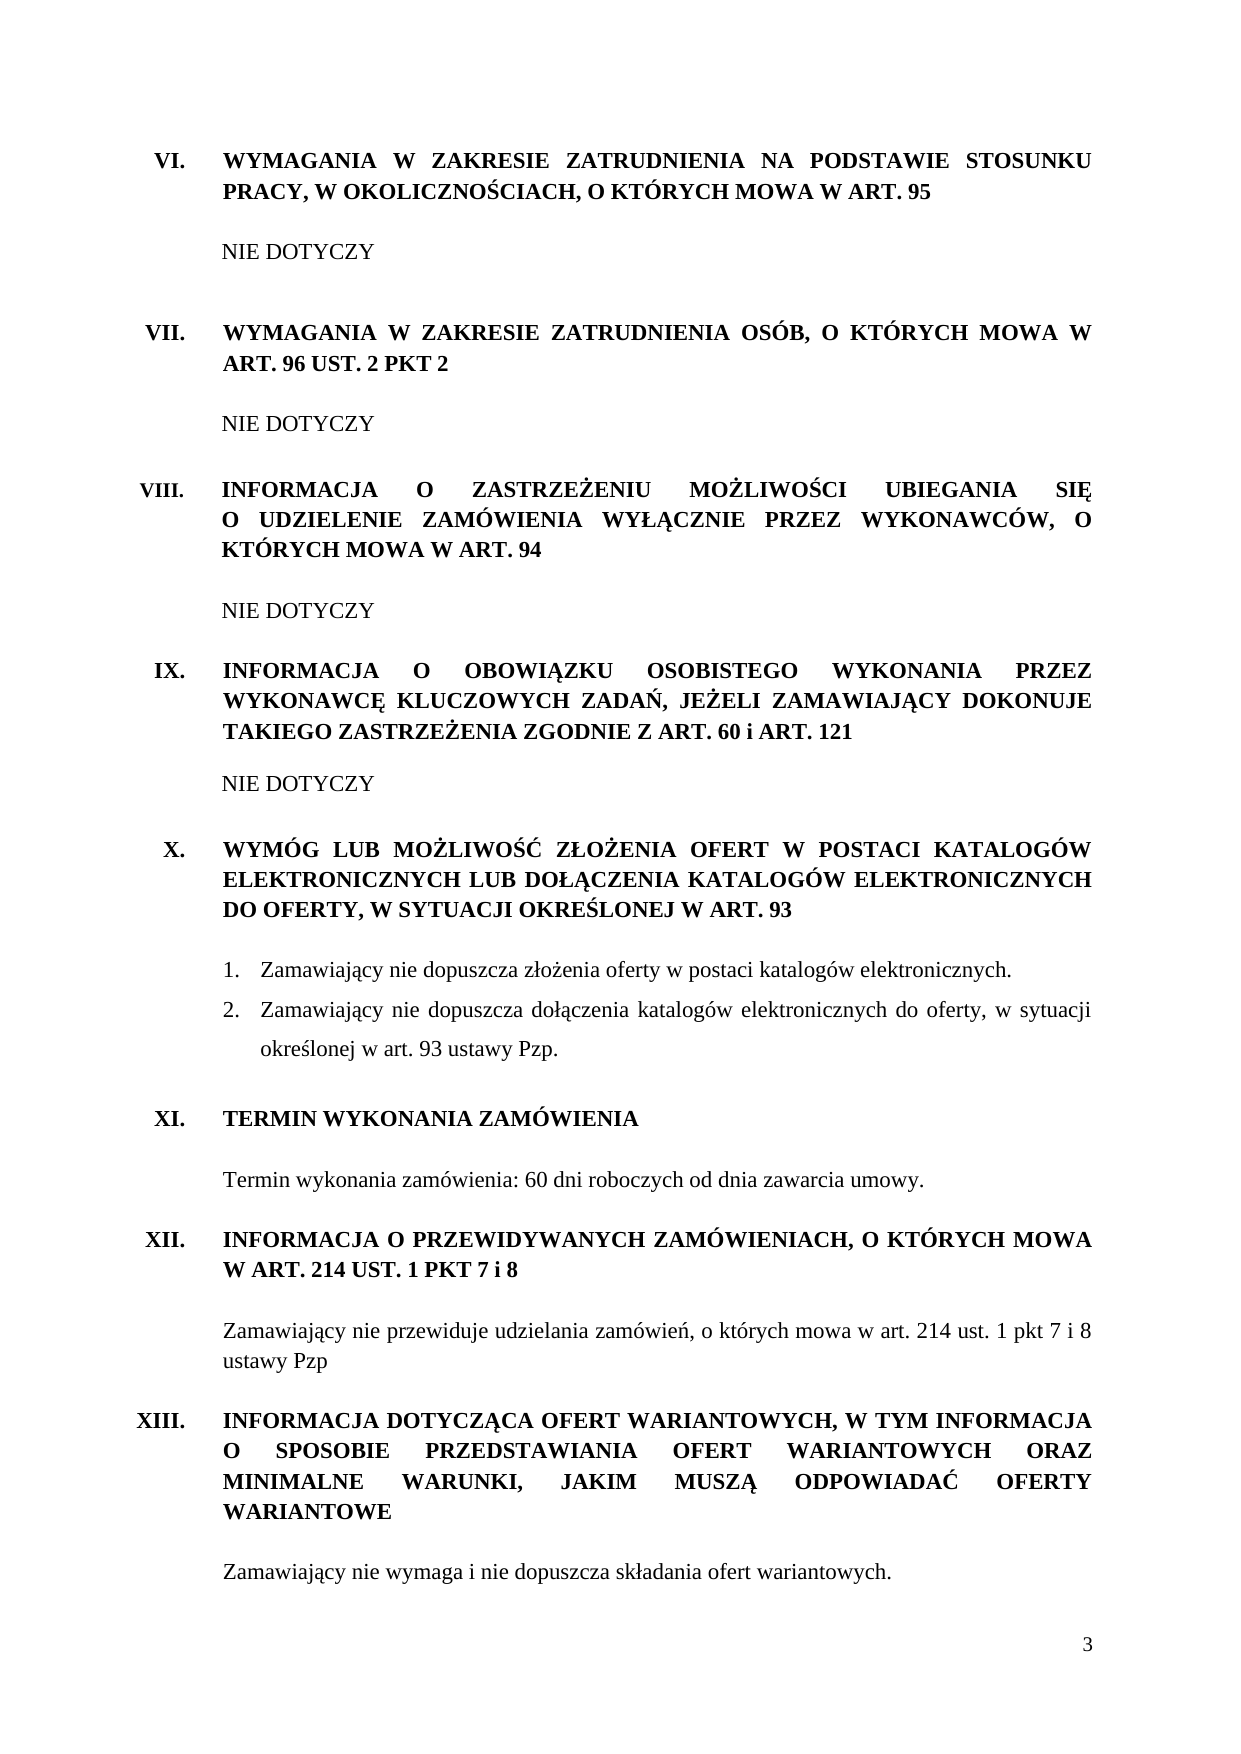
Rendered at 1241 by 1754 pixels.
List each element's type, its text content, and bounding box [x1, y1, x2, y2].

list INFORMACJA O OBOWIĄZKU OSOBISTEGO WYKONANIA PRZEZ WYKONAWCĘ KLUCZOWYCH ZADAŃ, JEŻELI ZAMAWIAJĄCY DOKONUJE TAKIEGO ZASTRZEŻENIA ZGODNIE Z ART. 60 i ART. 121 [185, 657, 1093, 744]
text NIE DOTYCZY [221, 238, 1093, 264]
list INFORMACJA O ZASTRZEŻENIU MOŻLIWOŚCI UBIEGANIA SIĘ O UDZIELENIE ZAMÓWIENIA WYŁĄCZNIE PRZEZ WYKONAWCÓW, O KTÓRYCH MOWA W ART. 94 [184, 476, 1093, 563]
list WYMÓG LUB MOŻLIWOŚĆ ZŁOŻENIA OFERT W POSTACI KATALOGÓW ELEKTRONICZNYCH LUB DOŁĄCZENIA KATALOGÓW ELEKTRONICZNYCH DO OFERTY, W SYTUACJI OKREŚLONEJ W ART. 93 [185, 836, 1093, 922]
list INFORMACJA DOTYCZĄCA OFERT WARIANTOWYCH, W TYM INFORMACJA O SPOSOBIE PRZEDSTAWIANIA OFERT WARIANTOWYCH ORAZ MINIMALNE WARUNKI, JAKIM MUSZĄ ODPOWIADAĆ OFERTY WARIANTOWE [185, 1407, 1093, 1524]
list Zamawiający nie przewiduje udzielania zamówień, o których mowa w art. 214 ust. 1 pkt 7 i 8 ustawy Pzp [223, 1317, 1093, 1373]
list INFORMACJA O PRZEWIDYWANYCH ZAMÓWIENIACH, O KTÓRYCH MOWA W ART. 214 UST. 1 PKT 7 i 8 [185, 1226, 1093, 1283]
list WYMAGANIA W ZAKRESIE ZATRUDNIENIA OSÓB, O KTÓRYCH MOWA W ART. 96 UST. 2 PKT 2 [185, 319, 1093, 376]
text NIE DOTYCZY [221, 410, 1093, 436]
list Zamawiający nie dopuszcza dołączenia katalogów elektronicznych do oferty, w sytuacji określonej w art. 93 ustawy Pzp. [223, 996, 1093, 1062]
list Zamawiający nie dopuszcza złożenia oferty w postaci katalogów elektronicznych. [223, 957, 1093, 983]
text Zamawiający nie wymaga i nie dopuszcza składania ofert wariantowych. [223, 1558, 1093, 1585]
text NIE DOTYCZY [221, 597, 1093, 623]
text NIE DOTYCZY [221, 770, 1093, 796]
list Termin wykonania zamówienia: 60 dni roboczych od dnia zawarcia umowy. [223, 1166, 1093, 1192]
list WYMAGANIA W ZAKRESIE ZATRUDNIENIA NA PODSTAWIE STOSUNKU PRACY, W OKOLICZNOŚCIACH, O KTÓRYCH MOWA W ART. 95 [185, 148, 1093, 204]
list TERMIN WYKONANIA ZAMÓWIENIA [185, 1105, 1093, 1132]
